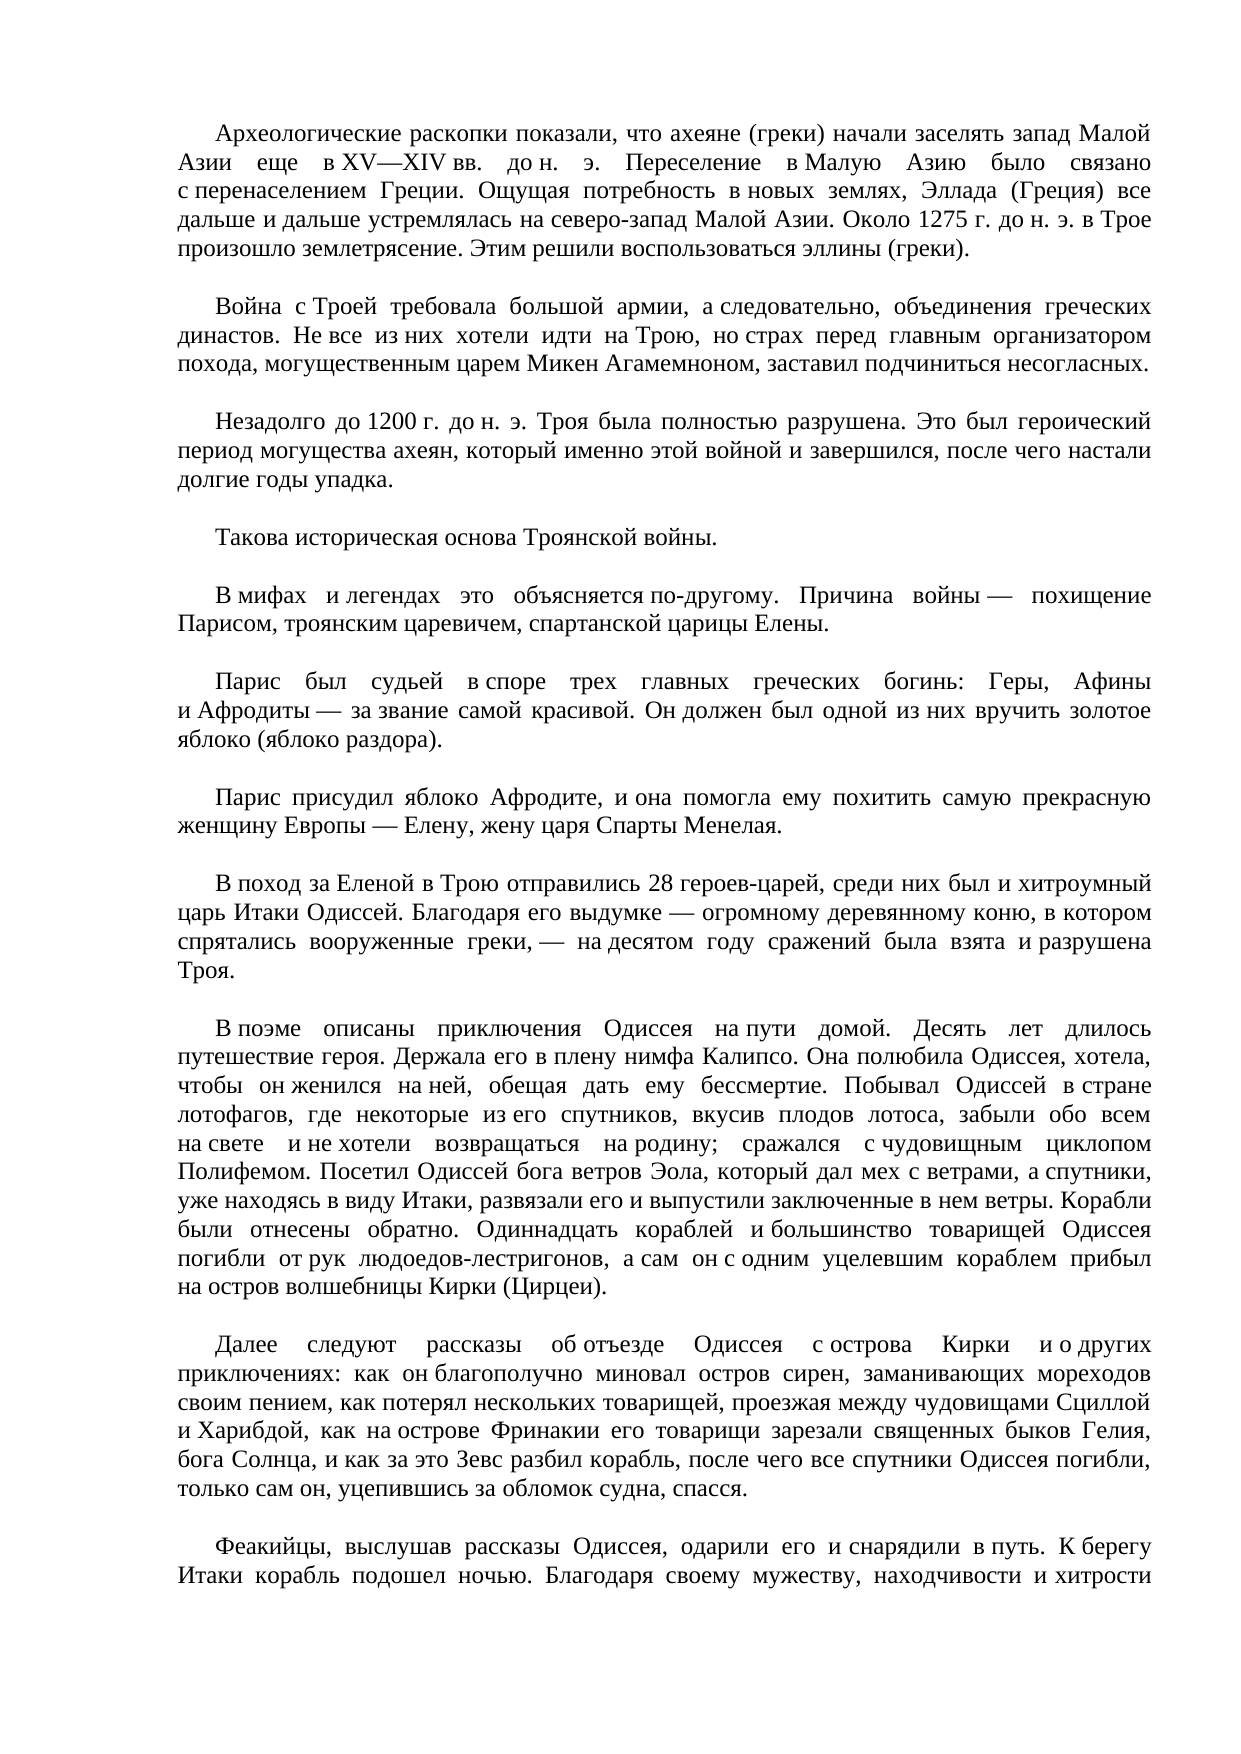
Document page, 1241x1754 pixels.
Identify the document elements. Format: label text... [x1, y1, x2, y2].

text Незадолго до 1200 г. до н. э. Троя была полностью разрушена. Это был героический период могущества ахеян, который именно этой войной и завершился, после чего настали долгие годы упадка. [177, 406, 1152, 493]
text Далее следуют рассказы об отъезде Одиссея с острова Кирки и о других приключениях: как он благополучно миновал остров сирен, заманивающих мореходов своим пением, как потерял нескольких товарищей, проезжая между чудовищами Сциллой и Харибдой, как на острове Фринакии его товарищи зарезали священных быков Гелия, бога Солнца, и как за это Зевс разбил корабль, после чего все спутники Одиссея погибли, только сам он, уцепившись за обломок судна, спасся. [177, 1329, 1152, 1502]
text Археологические раскопки показали, что ахеяне (греки) начали заселять запад Малой Азии еще в XV—XIV вв. до н. э. Переселение в Малую Азию было связано с перенаселением Греции. Ощущая потребность в новых землях, Эллада (Греция) все дальше и дальше устремлялась на северо-запад Малой Азии. Около 1275 г. до н. э. в Трое произошло землетрясение. Этим решили воспользоваться эллины (греки). [177, 118, 1152, 262]
text В мифах и легендах это объясняется по-другому. Причина войны — похищение Парисом, троянским царевичем, спартанской царицы Елены. [177, 580, 1152, 637]
text Парис был судьей в споре трех главных греческих богинь: Геры, Афины и Афродиты — за звание самой красивой. Он должен был одной из них вручить золотое яблоко (яблоко раздора). [177, 666, 1152, 753]
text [177, 1531, 1152, 1588]
text Война с Троей требовала большой армии, а следовательно, объединения греческих династов. Не все из них хотели идти на Трою, но страх перед главным организатором похода, могущественным царем Микен Агамемноном, заставил подчиниться несогласных. [177, 291, 1152, 377]
text Парис присудил яблоко Афродите, и она помогла ему похитить самую прекрасную женщину Европы — Елену, жену царя Спарты Менелая. [177, 782, 1152, 839]
text В поэме описаны приключения Одиссея на пути домой. Десять лет длилось путешествие героя. Держала его в плену нимфа Калипсо. Она полюбила Одиссея, хотела, чтобы он женился на ней, обещая дать ему бессмертие. Побывал Одиссей в стране лотофагов, где некоторые из его спутников, вкусив плодов лотоса, забыли обо всем на свете и не хотели возвращаться на родину; сражался с чудовищным циклопом Полифемом. Посетил Одиссей бога ветров Эола, который дал мех с ветрами, а спутники, уже находясь в виду Итаки, развязали его и выпустили заключенные в нем ветры. Корабли были отнесены обратно. Одиннадцать кораблей и большинство товарищей Одиссея погибли от рук людоедов-лестригонов, а сам он с одним уцелевшим кораблем прибыл на остров волшебницы Кирки (Цирцеи). [177, 1013, 1152, 1300]
text Такова историческая основа Троянской войны. [177, 522, 1152, 551]
text В поход за Еленой в Трою отправились 28 героев-царей, среди них был и хитроумный царь Итаки Одиссей. Благодаря его выдумке — огромному деревянному коню, в котором спрятались вооруженные греки, — на десятом году сражений была взята и разрушена Троя. [177, 868, 1152, 983]
